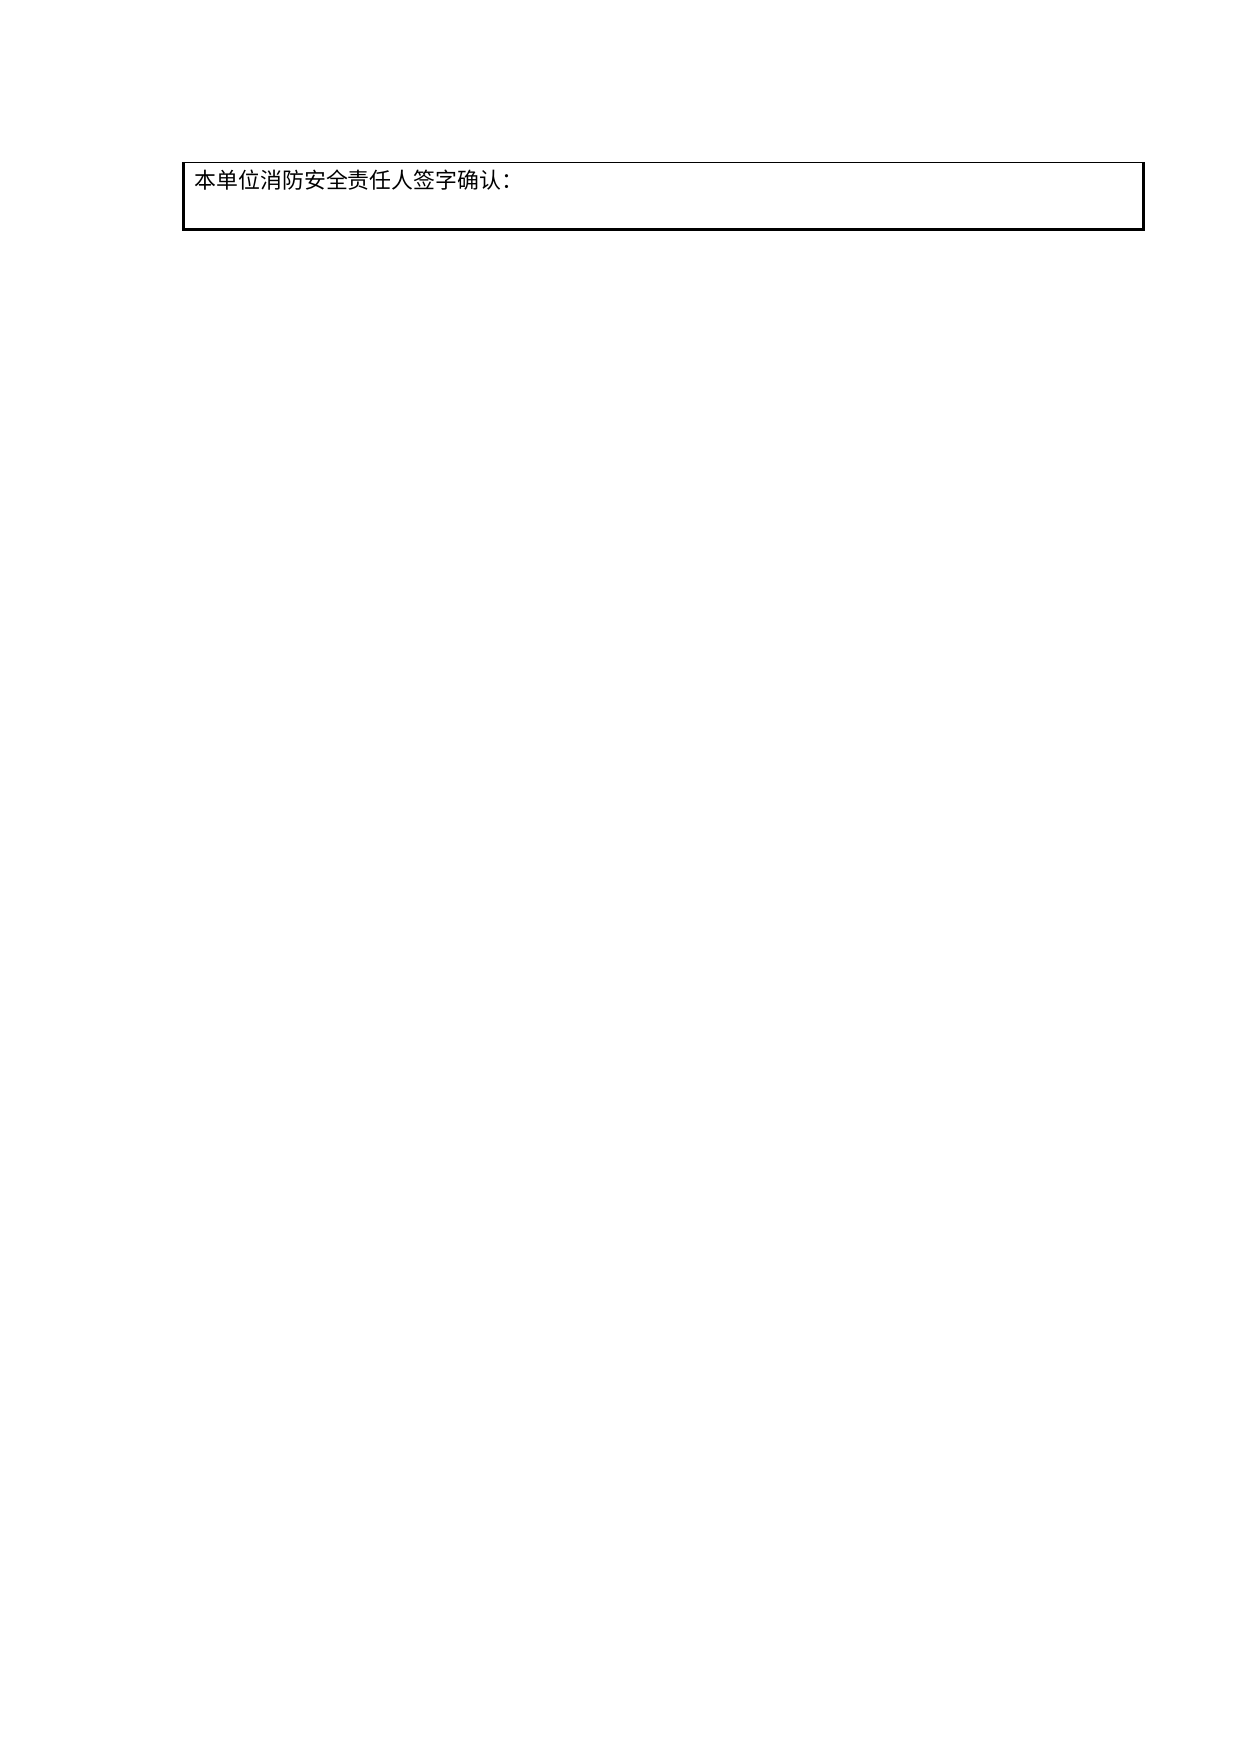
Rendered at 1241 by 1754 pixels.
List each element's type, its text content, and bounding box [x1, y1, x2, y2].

table_cell 本单位消防安全责任人签字确认： [185, 163, 1142, 228]
